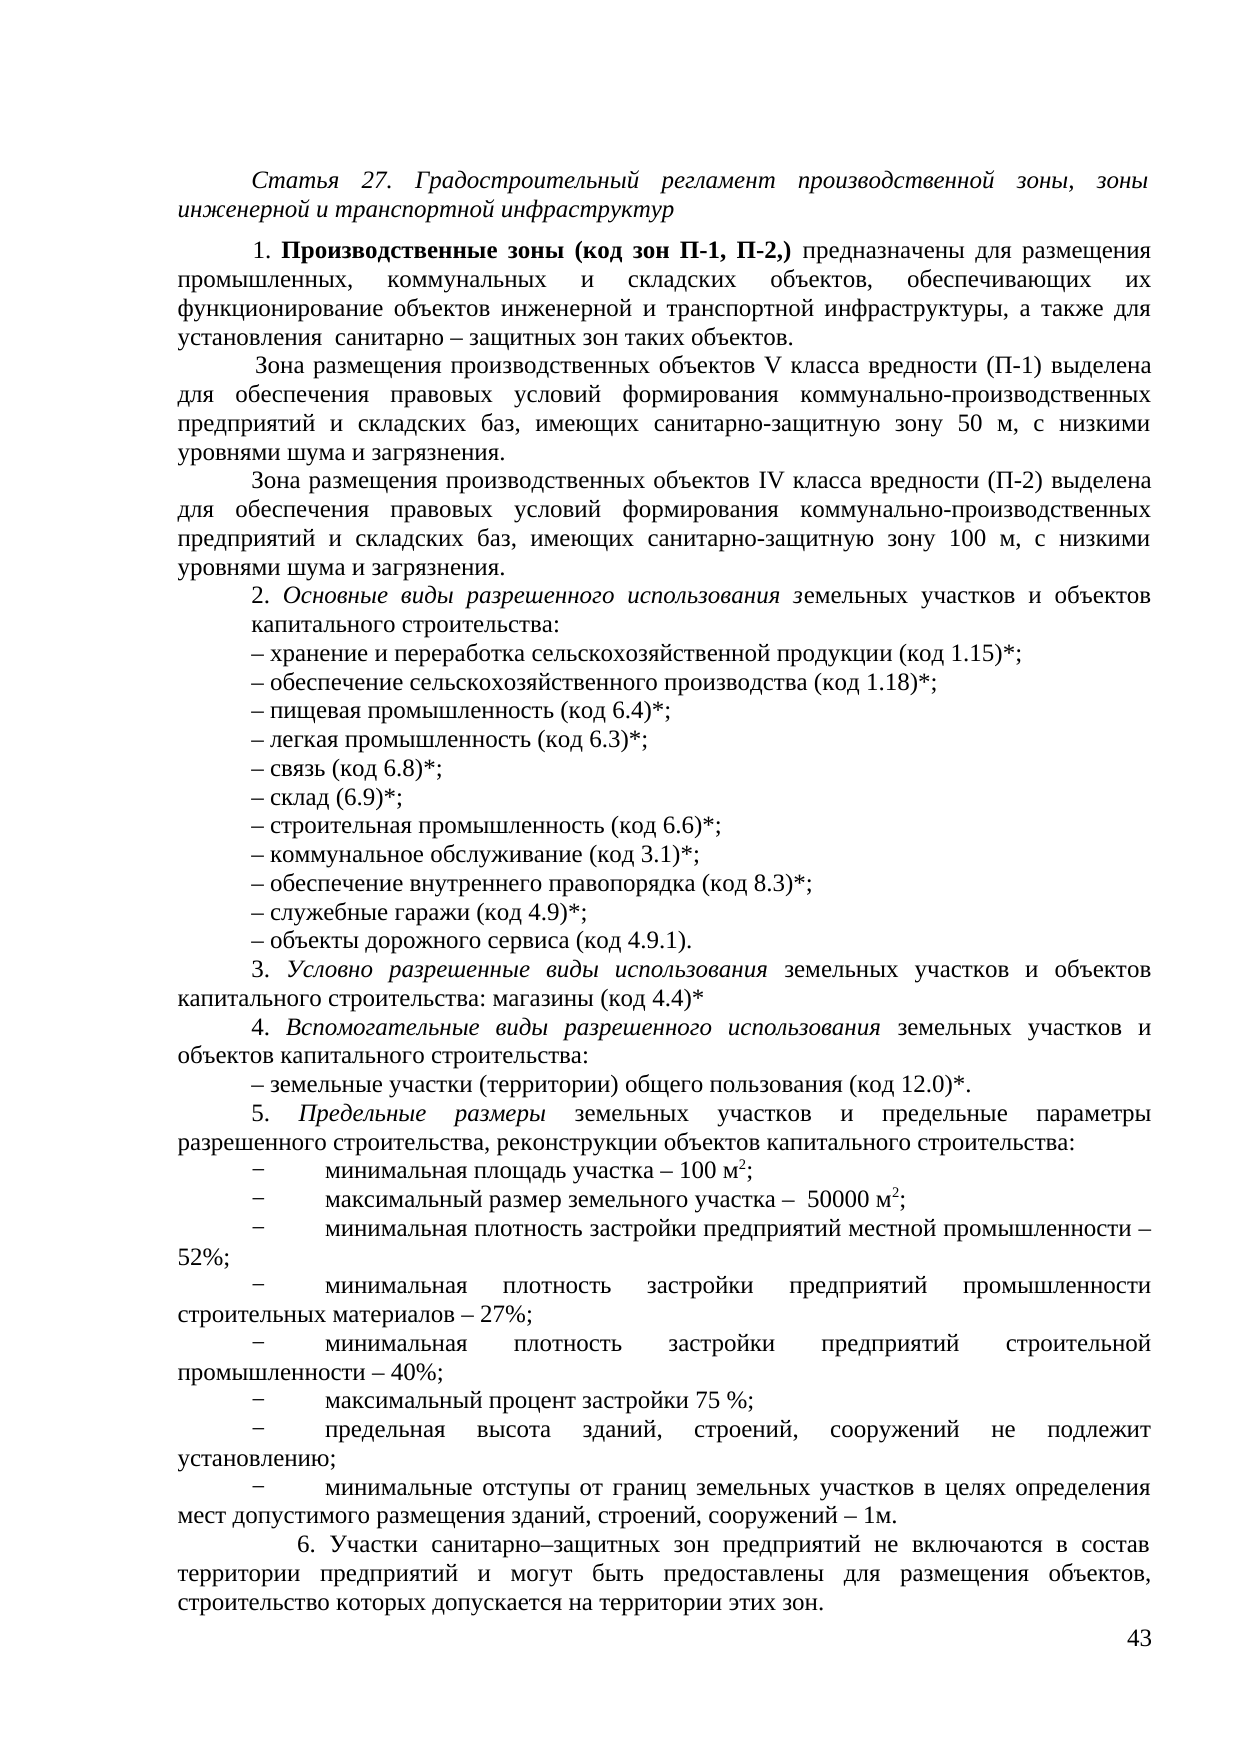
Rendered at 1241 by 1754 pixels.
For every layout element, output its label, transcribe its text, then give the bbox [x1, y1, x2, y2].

text – пищевая промышленность (код 6.4)*; [177, 696, 1152, 724]
text 3. Условно разрешенные виды использования земельных участков и объектов капитального строительства: магазины (код 4.4)* [177, 954, 1152, 1012]
text 4. Вспомогательные виды разрешенного использования земельных участков и объектов капитального строительства: [177, 1012, 1152, 1069]
text – строительная промышленность (код 6.6)*; [177, 811, 1152, 839]
text Статья 27. Градостроительный регламент производственной зоны, зоны инженерной и транспортной инфраструктур [177, 166, 1152, 223]
text Зона размещения производственных объектов V класса вредности (П-1) выделена для обеспечения правовых условий формирования коммунально-производственных предприятий и складских баз, имеющих санитарно-защитную зону , с низкими уровнями шума и загрязнения. [177, 351, 1152, 466]
text – легкая промышленность (код 6.3)*; [177, 724, 1152, 753]
list минимальные отступы от границ земельных участков в целях определения мест допустимого размещения зданий, строений, сооружений – 1м. [177, 1472, 1152, 1529]
text Зона размещения производственных объектов IV класса вредности (П-2) выделена для обеспечения правовых условий формирования коммунально-производственных предприятий и складских баз, имеющих санитарно-защитную зону , с низкими уровнями шума и загрязнения. [177, 466, 1152, 581]
text – хранение и переработка сельскохозяйственной продукции (код 1.15)*; [177, 638, 1152, 667]
list максимальный процент застройки 75 %; [177, 1386, 1152, 1414]
list минимальная площадь участка – ; [177, 1156, 1152, 1184]
text – земельные участки (территории) общего пользования (код 12.0)*. [177, 1069, 1152, 1098]
text 2. Основные виды разрешенного использования земельных участков и объектов капитального строительства: [251, 581, 1152, 638]
list предельная высота зданий, строений, сооружений не подлежит установлению; [177, 1414, 1152, 1472]
text 6. Участки санитарно–защитных зон предприятий не включаются в состав территории предприятий и могут быть предоставлены для размещения объектов, строительство которых допускается на территории этих зон. [177, 1529, 1152, 1616]
list минимальная плотность застройки предприятий местной промышленности – 52%; [177, 1213, 1152, 1271]
text – служебные гаражи (код 4.9)*; [177, 897, 1152, 926]
text – обеспечение сельскохозяйственного производства (код 1.18)*; [251, 667, 1152, 696]
list минимальная плотность застройки предприятий промышленности строительных материалов – 27%; [177, 1271, 1152, 1328]
text – объекты дорожного сервиса (код 4.9.1). [177, 926, 1152, 954]
list минимальная плотность застройки предприятий строительной промышленности – 40%; [177, 1328, 1152, 1386]
text 5. Предельные размеры земельных участков и предельные параметры разрешенного строительства, реконструкции объектов капитального строительства: [177, 1098, 1152, 1156]
list максимальный размер земельного участка – ; [177, 1184, 1152, 1213]
text – коммунальное обслуживание (код 3.1)*; [177, 839, 1152, 868]
text – склад (6.9)*; [177, 782, 1152, 811]
text – обеспечение внутреннего правопорядка (код 8.3)*; [177, 868, 1152, 897]
text – связь (код 6.8)*; [177, 753, 1152, 782]
text 1. Производственные зоны (код зон П-1, П-2,) предназначены для размещения промышленных, коммунальных и складских объектов, обеспечивающих их функционирование объектов инженерной и транспортной инфраструктуры, а также для установления санитарно – защитных зон таких объектов. [177, 236, 1152, 351]
